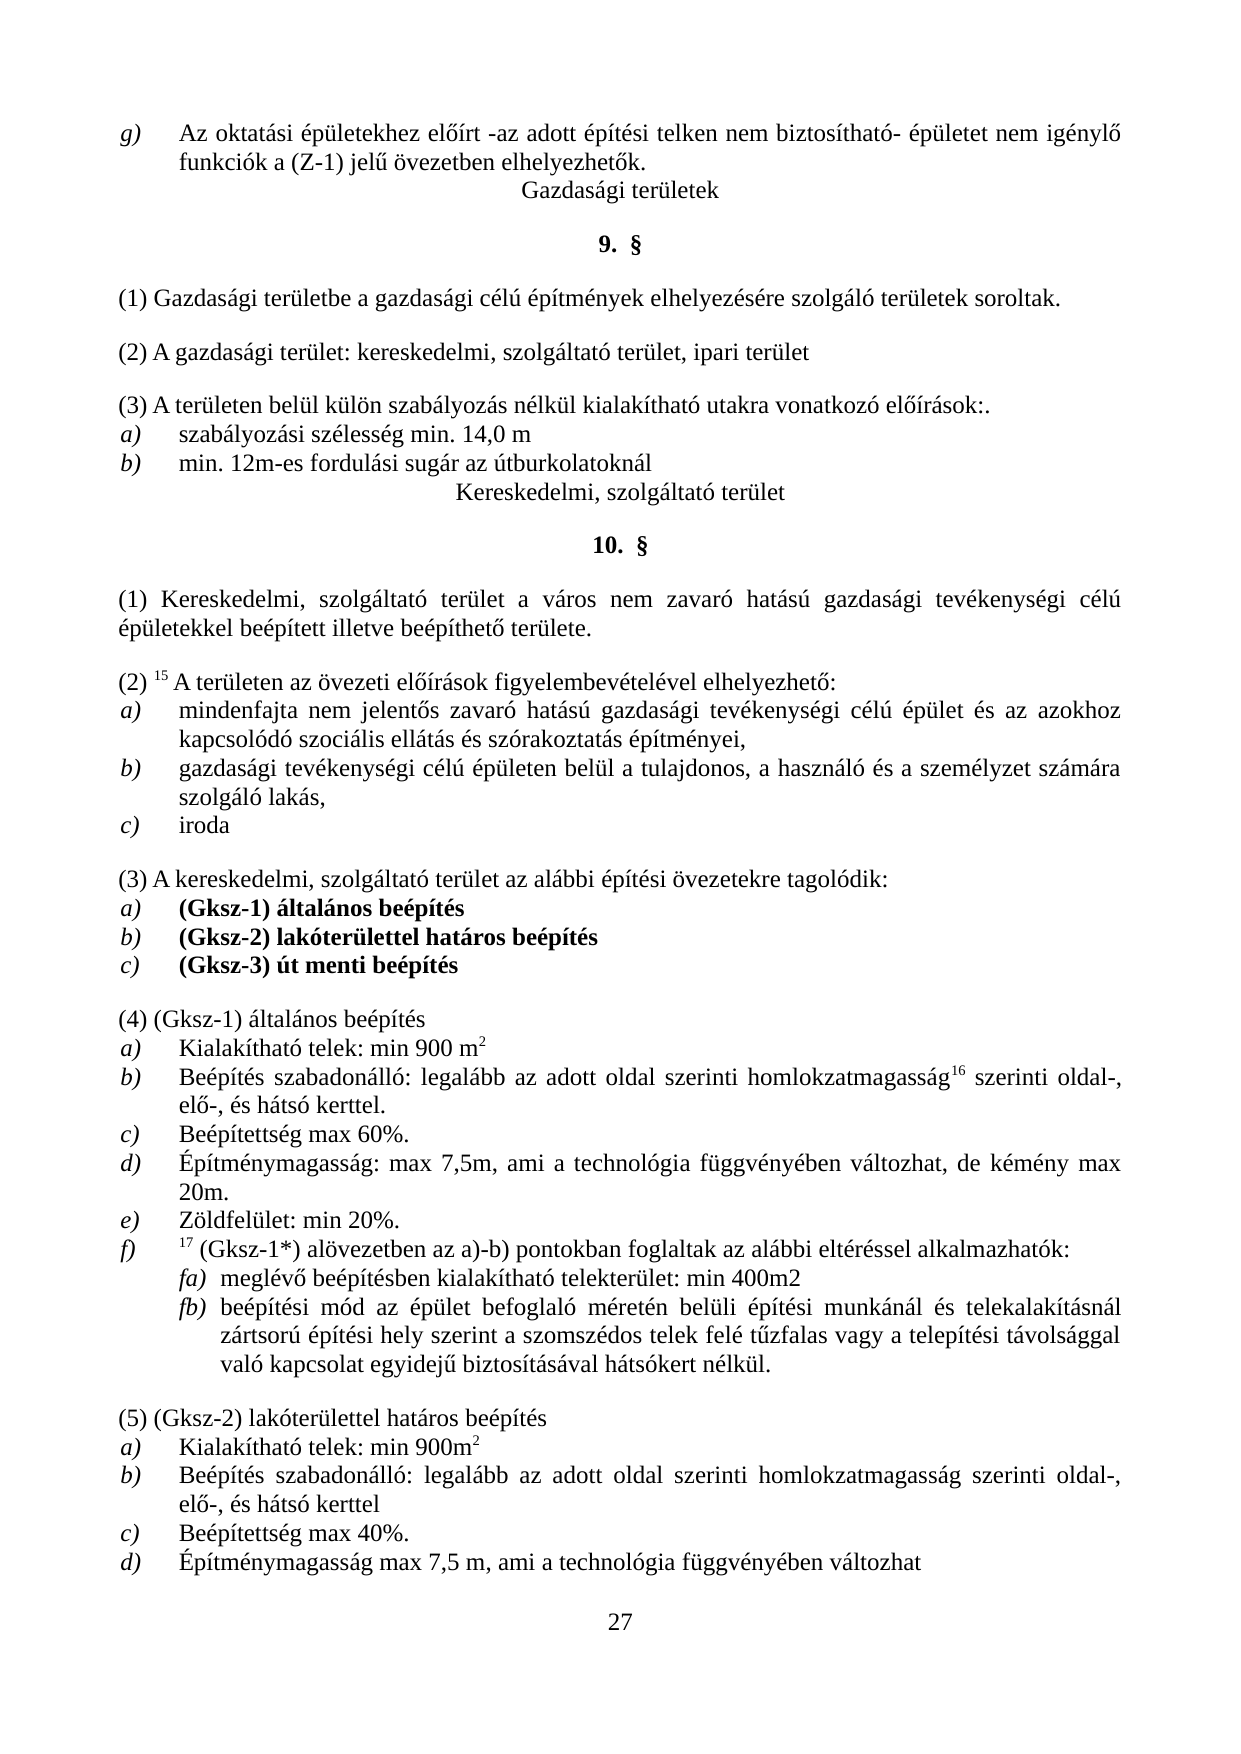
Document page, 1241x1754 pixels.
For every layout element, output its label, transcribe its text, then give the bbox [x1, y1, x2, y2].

text a) szabályozási szélesség min. 14,0 m [120, 419, 1122, 448]
text c) (Gksz-3) út menti beépítés [120, 951, 1122, 979]
text (1) Gazdasági területbe a gazdasági célú építmények elhelyezésére szolgáló területek soroltak. [118, 283, 1122, 312]
text b) gazdasági tevékenységi célú épületen belül a tulajdonos, a használó és a személyzet számára szolgáló lakás, [120, 753, 1122, 811]
text a) Kialakítható telek: min 900m2 [120, 1432, 1122, 1461]
text (4) (Gksz-1) általános beépítés [118, 1004, 1122, 1033]
text Gazdasági területek [118, 176, 1122, 204]
text f) 17 (Gksz-1*) alövezetben az a)-b) pontokban foglaltak az alábbi eltéréssel alkalmazhatók: [120, 1234, 1122, 1263]
text d) Építménymagasság max 7,5 m, ami a technológia függvényében változhat [120, 1547, 1122, 1576]
text b) (Gksz-2) lakóterülettel határos beépítés [120, 922, 1122, 951]
text (3) A területen belül külön szabályozás nélkül kialakítható utakra vonatkozó előírások:. [118, 391, 1122, 419]
text Kereskedelmi, szolgáltató terület [118, 477, 1122, 506]
text 10. § [118, 531, 1122, 559]
text fa) meglévő beépítésben kialakítható telekterület: min 400m2 [178, 1263, 1122, 1292]
text d) Építménymagasság: max 7,5m, ami a technológia függvényében változhat, de kémény max 20m. [120, 1148, 1122, 1206]
text a) (Gksz-1) általános beépítés [120, 893, 1122, 922]
text c) Beépítettség max 60%. [120, 1119, 1122, 1148]
text (1) Kereskedelmi, szolgáltató terület a város nem zavaró hatású gazdasági tevékenységi célú épületekkel beépített illetve beépíthető területe. [118, 584, 1122, 642]
text g) Az oktatási épületekhez előírt -az adott építési telken nem biztosítható- épületet nem igénylő funkciók a (Z-1) jelű övezetben elhelyezhetők. [120, 118, 1122, 176]
text a) mindenfajta nem jelentős zavaró hatású gazdasági tevékenységi célú épület és az azokhoz kapcsolódó szociális ellátás és szórakoztatás építményei, [120, 696, 1122, 753]
text e) Zöldfelület: min 20%. [120, 1206, 1122, 1234]
text c) Beépítettség max 40%. [120, 1518, 1122, 1547]
text b) Beépítés szabadonálló: legalább az adott oldal szerinti homlokzatmagasság szerinti oldal-, elő-, és hátsó kerttel [120, 1461, 1122, 1518]
text c) iroda [120, 811, 1122, 839]
text (5) (Gksz-2) lakóterülettel határos beépítés [118, 1403, 1122, 1432]
text a) Kialakítható telek: min 900 m2 [120, 1033, 1122, 1062]
text (2) A gazdasági terület: kereskedelmi, szolgáltató terület, ipari terület [118, 337, 1122, 366]
text (2) 15 A területen az övezeti előírások figyelembevételével elhelyezhető: [118, 667, 1122, 696]
text b) Beépítés szabadonálló: legalább az adott oldal szerinti homlokzatmagasság16 szerinti oldal-, elő-, és hátsó kerttel. [120, 1062, 1122, 1119]
text 9. § [118, 229, 1122, 258]
text fb) beépítési mód az épület befoglaló méretén belüli építési munkánál és telekalakításnál zártsorú építési hely szerint a szomszédos telek felé tűzfalas vagy a telepítési távolsággal való kapcsolat egyidejű biztosításával hátsókert nélkül. [178, 1292, 1122, 1378]
text (3) A kereskedelmi, szolgáltató terület az alábbi építési övezetekre tagolódik: [118, 864, 1122, 893]
text b) min. 12m-es fordulási sugár az útburkolatoknál [120, 448, 1122, 477]
